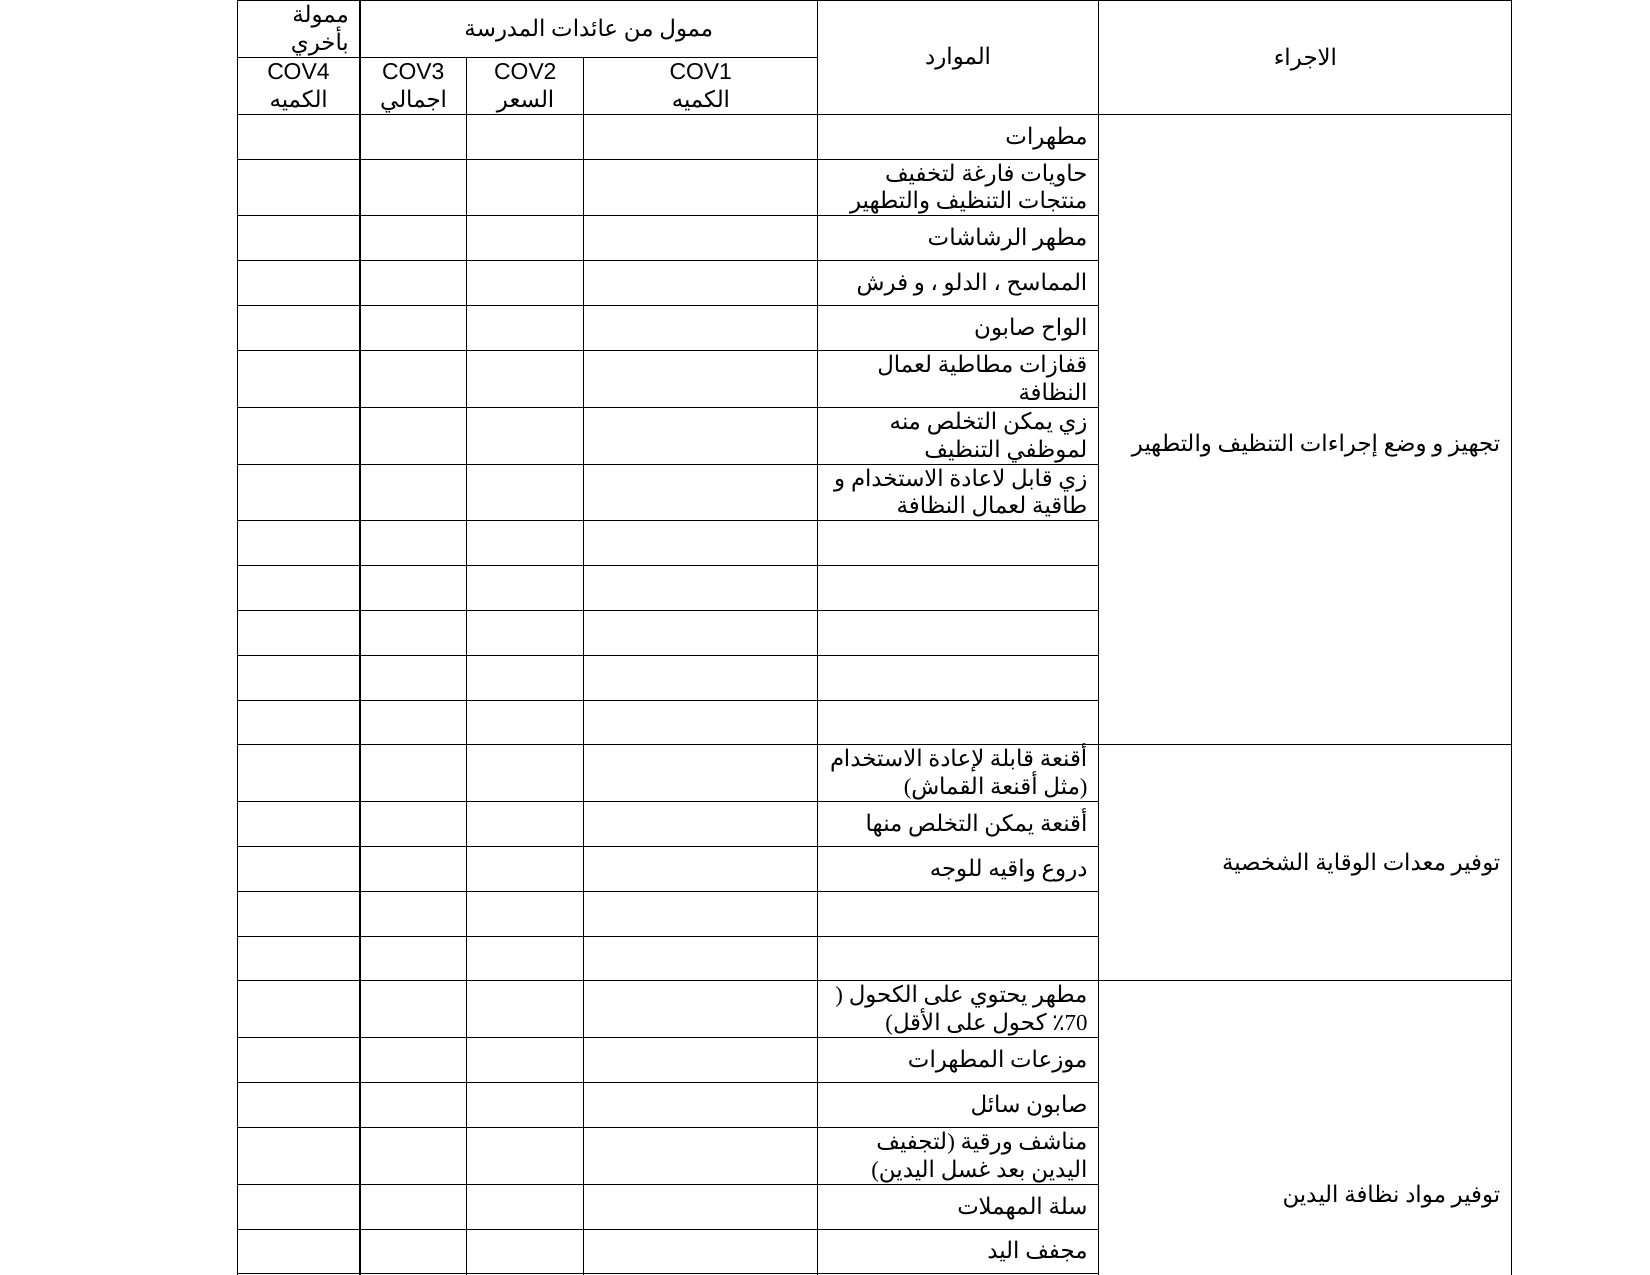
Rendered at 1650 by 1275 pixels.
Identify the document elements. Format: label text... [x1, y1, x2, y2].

table_cell [584, 701, 817, 744]
table_header ممول من عائدات المدرسة [361, 1, 817, 57]
table_cell [584, 261, 817, 305]
table_cell [238, 847, 359, 891]
table_cell [584, 465, 817, 520]
table_header الموارد [818, 1, 1098, 114]
table_cell [238, 1128, 359, 1184]
table_cell [361, 408, 466, 463]
table_cell [361, 306, 466, 350]
table_cell [818, 521, 1098, 565]
table_cell [467, 892, 583, 936]
table_cell [584, 566, 817, 610]
table_cell [467, 847, 583, 891]
table_cell [238, 981, 359, 1037]
table_cell [467, 261, 583, 305]
table_cell [361, 160, 466, 215]
table_cell [361, 1128, 466, 1184]
table_cell [467, 566, 583, 610]
table_cell [467, 981, 583, 1037]
table_cell توفير معدات الوقاية الشخصية [1099, 745, 1511, 980]
table_cell [467, 611, 583, 655]
table_cell [467, 1230, 583, 1273]
table_cell الواح صابون [818, 306, 1098, 350]
table_cell [238, 892, 359, 936]
table_cell [361, 656, 466, 699]
table_cell مطهر يحتوي على الكحول (70٪ كحول على الأقل) [818, 981, 1098, 1037]
table_cell [361, 521, 466, 565]
table_cell [361, 351, 466, 407]
table_cell COV1 الكميه [584, 58, 817, 114]
table_cell [238, 745, 359, 801]
table_cell [467, 216, 583, 260]
table_cell [238, 408, 359, 463]
table_cell [467, 521, 583, 565]
table_cell [238, 1185, 359, 1228]
table_cell [361, 981, 466, 1037]
table_cell [584, 892, 817, 936]
table_cell [467, 745, 583, 801]
table_cell [467, 701, 583, 744]
table_cell [584, 115, 817, 158]
table_cell [584, 521, 817, 565]
table_cell [467, 1185, 583, 1228]
table_cell [818, 566, 1098, 610]
table_cell [818, 892, 1098, 936]
table_cell تجهيز و وضع إجراءات التنظيف والتطهير [1099, 115, 1511, 744]
table_cell [818, 656, 1098, 699]
table_cell [467, 937, 583, 980]
table_cell توفير مواد نظافة اليدين [1099, 981, 1511, 1275]
table_cell [238, 261, 359, 305]
table_cell [584, 160, 817, 215]
table_cell [361, 701, 466, 744]
table_cell [238, 521, 359, 565]
table_cell [584, 745, 817, 801]
table_cell [361, 115, 466, 158]
table_cell [467, 306, 583, 350]
table_cell [467, 408, 583, 463]
table_cell [584, 306, 817, 350]
table_cell [361, 802, 466, 846]
table_cell [584, 1230, 817, 1273]
table_cell [361, 611, 466, 655]
table_cell [467, 465, 583, 520]
table_cell زي يمكن التخلص منه لموظفي التنظيف [818, 408, 1098, 463]
table_cell المماسح ، الدلو ، و فرش [818, 261, 1098, 305]
table_cell [361, 937, 466, 980]
table_cell [467, 802, 583, 846]
table_cell [238, 1230, 359, 1273]
table_cell [467, 1083, 583, 1127]
table_cell قفازات مطاطية لعمال النظافة [818, 351, 1098, 407]
table_cell [238, 115, 359, 158]
table_cell [467, 160, 583, 215]
table_header ممولة بأخري [238, 1, 359, 57]
table_cell [584, 1185, 817, 1228]
table_cell [238, 216, 359, 260]
table_cell مطهر الرشاشات [818, 216, 1098, 260]
table_cell [584, 937, 817, 980]
table_cell [584, 847, 817, 891]
table_cell [361, 745, 466, 801]
table_cell [584, 1083, 817, 1127]
table_cell مجفف اليد [818, 1230, 1098, 1273]
table_cell [361, 1083, 466, 1127]
table_cell [361, 261, 466, 305]
table_cell زي قابل لاعادة الاستخدام و طاقية لعمال النظافة [818, 465, 1098, 520]
table_cell [584, 981, 817, 1037]
table_cell [238, 351, 359, 407]
table_cell [361, 216, 466, 260]
table_cell [584, 216, 817, 260]
table_cell [238, 306, 359, 350]
table_cell [361, 566, 466, 610]
table_cell [238, 701, 359, 744]
table_cell [467, 656, 583, 699]
table_cell أقنعة يمكن التخلص منها [818, 802, 1098, 846]
table_cell [818, 611, 1098, 655]
table_cell [818, 701, 1098, 744]
table_cell [818, 937, 1098, 980]
table_cell [584, 1128, 817, 1184]
table_header الاجراء [1099, 1, 1511, 114]
table_cell [238, 802, 359, 846]
table_cell مطهرات [818, 115, 1098, 158]
table_cell [238, 611, 359, 655]
table_cell دروع واقيه للوجه [818, 847, 1098, 891]
table_cell حاويات فارغة لتخفيف منتجات التنظيف والتطهير [818, 160, 1098, 215]
table_cell [238, 465, 359, 520]
table_cell [467, 115, 583, 158]
table_cell [584, 1038, 817, 1082]
table_cell [584, 611, 817, 655]
table_cell [467, 1128, 583, 1184]
table_cell سلة المهملات [818, 1185, 1098, 1228]
table_cell COV3 اجمالي [361, 58, 466, 114]
table_cell [361, 1038, 466, 1082]
table_cell [238, 1083, 359, 1127]
table_cell [361, 465, 466, 520]
table_cell [361, 1185, 466, 1228]
table_cell [238, 160, 359, 215]
table_cell [238, 1038, 359, 1082]
table_cell موزعات المطهرات [818, 1038, 1098, 1082]
table_cell [584, 351, 817, 407]
table_cell [584, 656, 817, 699]
table_cell COV4 الكميه [238, 58, 359, 114]
table_cell [584, 802, 817, 846]
table_cell [584, 408, 817, 463]
table_cell [361, 847, 466, 891]
table_cell COV2 السعر [467, 58, 583, 114]
table_cell صابون سائل [818, 1083, 1098, 1127]
table_cell [361, 1230, 466, 1273]
table_cell مناشف ورقية (لتجفيف اليدين بعد غسل اليدين) [818, 1128, 1098, 1184]
table_cell [361, 892, 466, 936]
table_cell [238, 566, 359, 610]
table_cell [467, 1038, 583, 1082]
table_cell [467, 351, 583, 407]
table_cell [238, 937, 359, 980]
table_cell [238, 656, 359, 699]
table_cell أقنعة قابلة لإعادة الاستخدام (مثل أقنعة القماش) [818, 745, 1098, 801]
